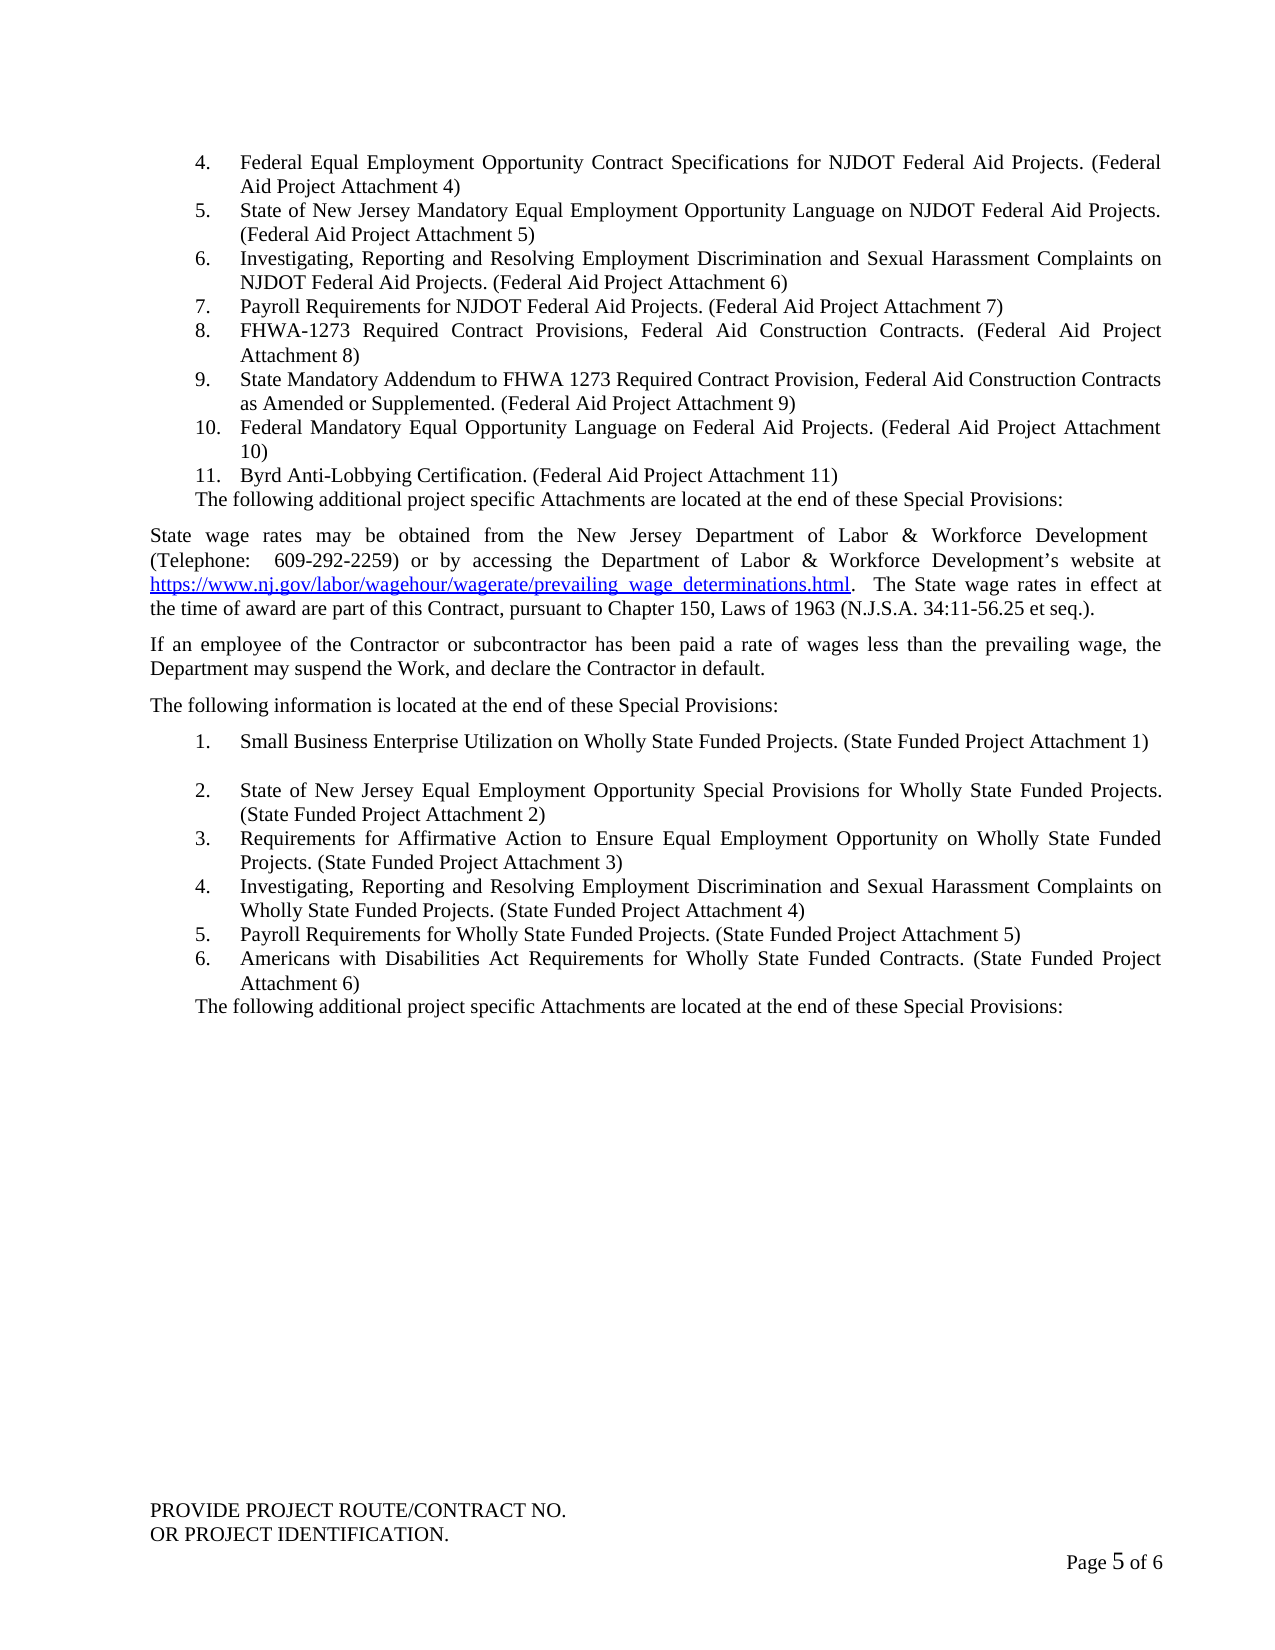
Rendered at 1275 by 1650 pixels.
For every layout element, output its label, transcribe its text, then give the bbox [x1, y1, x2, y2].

list 7. Payroll Requirements for NJDOT Federal Aid Projects. (Federal Aid Project Attachment 7) [195, 294, 1162, 318]
list 1. Small Business Enterprise Utilization on Wholly State Funded Projects. (State Funded Project Attachment 1) [195, 729, 1162, 753]
list 5. State of New Jersey Mandatory Equal Employment Opportunity Language on NJDOT Federal Aid Projects. (Federal Aid Project Attachment 5) [195, 198, 1162, 246]
list 4. Investigating, Reporting and Resolving Employment Discrimination and Sexual Harassment Complaints on Wholly State Funded Projects. (State Funded Project Attachment 4) [195, 874, 1162, 922]
list 5. Payroll Requirements for Wholly State Funded Projects. (State Funded Project Attachment 5) [195, 922, 1162, 946]
list 11. Byrd Anti-Lobbying Certification. (Federal Aid Project Attachment 11) [195, 463, 1162, 487]
list 8. FHWA-1273 Required Contract Provisions, Federal Aid Construction Contracts. (Federal Aid Project Attachment 8) [195, 318, 1162, 367]
list 3. Requirements for Affirmative Action to Ensure Equal Employment Opportunity on Wholly State Funded Projects. (State Funded Project Attachment 3) [195, 826, 1162, 874]
list 10. Federal Mandatory Equal Opportunity Language on Federal Aid Projects. (Federal Aid Project Attachment 10) [195, 415, 1162, 463]
list The following additional project specific Attachments are located at the end of these Special Provisions: [195, 487, 1162, 511]
list 9. State Mandatory Addendum to FHWA 1273 Required Contract Provision, Federal Aid Construction Contracts as Amended or Supplemented. (Federal Aid Project Attachment 9) [195, 367, 1162, 415]
list 6. Investigating, Reporting and Resolving Employment Discrimination and Sexual Harassment Complaints on NJDOT Federal Aid Projects. (Federal Aid Project Attachment 6) [195, 246, 1162, 294]
text If an employee of the Contractor or subcontractor has been paid a rate of wages less than the prevailing wage, the Department may suspend the Work, and declare the Contractor in default. [150, 632, 1162, 680]
list The following additional project specific Attachments are located at the end of these Special Provisions: [195, 994, 1162, 1018]
list 6. Americans with Disabilities Act Requirements for Wholly State Funded Contracts. (State Funded Project Attachment 6) [195, 946, 1162, 994]
list 4. Federal Equal Employment Opportunity Contract Specifications for NJDOT Federal Aid Projects. (Federal Aid Project Attachment 4) [195, 150, 1162, 198]
list 2. State of New Jersey Equal Employment Opportunity Special Provisions for Wholly State Funded Projects. (State Funded Project Attachment 2) [195, 778, 1162, 826]
text State wage rates may be obtained from the New Jersey Department of Labor & Workforce Development (Telephone: 609-292-2259) or by accessing the Department of Labor & Workforce Development’s website at https://www.nj.gov/labor/wagehour/wagerate/prevailing_wage_determinations.html. The State wage rates in effect at the time of award are part of this Contract, pursuant to Chapter 150, Laws of 1963 (N.J.S.A. 34:11-56.25 et seq.). [150, 523, 1162, 620]
text The following information is located at the end of these Special Provisions: [150, 693, 1162, 717]
